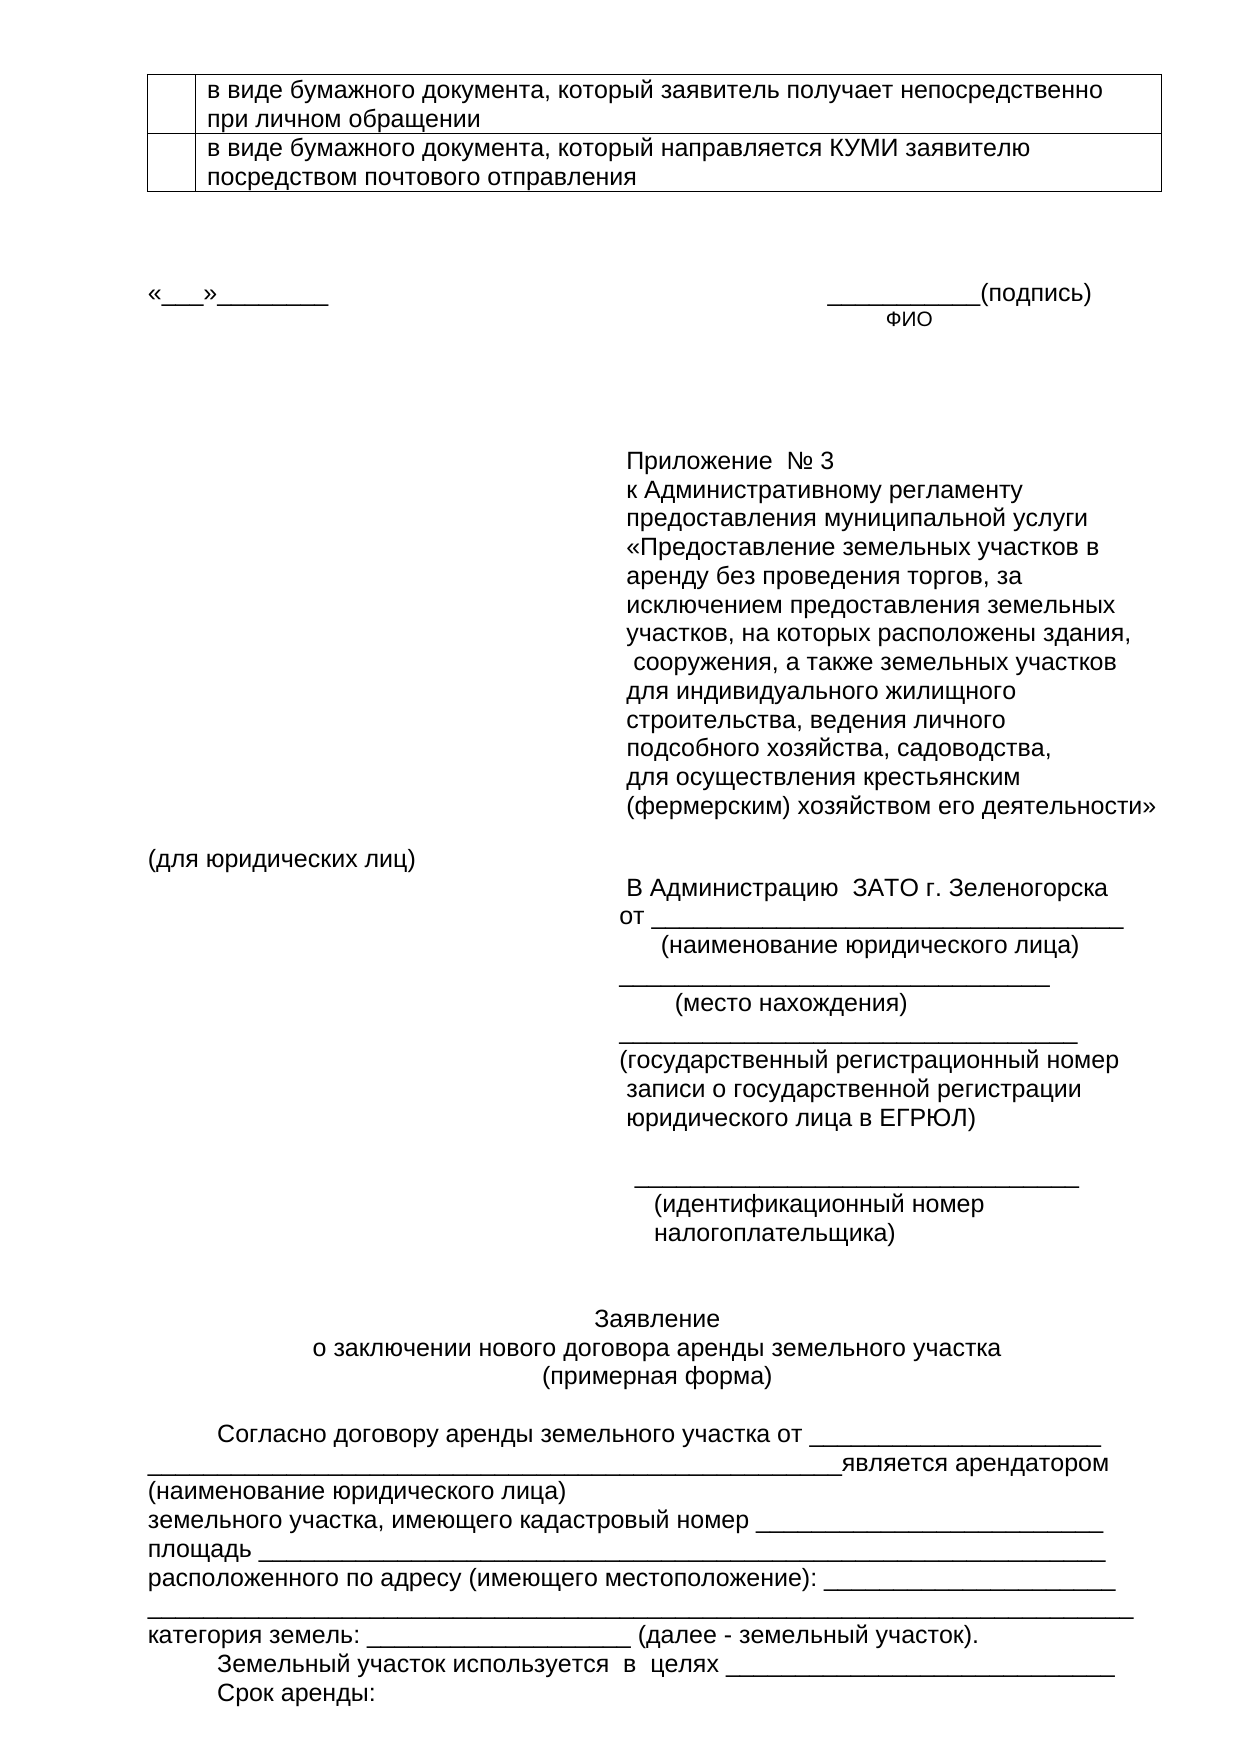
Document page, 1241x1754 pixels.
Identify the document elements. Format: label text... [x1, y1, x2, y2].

text __________________________________________________является арендатором (наименование юридического лица) [148, 1447, 1167, 1505]
text (место нахождения) .. .. .. _________________________________ [148, 987, 1167, 1045]
text площадь _____________________________________________________________ [148, 1534, 1167, 1562]
text «___»________ ___________(подпись) [148, 278, 1167, 307]
text . сооружения, а также земельных участков . . для индивидуального жилищного . . строительства, ведения личного [148, 647, 1167, 733]
text Приложение № 3 [148, 446, 1167, 475]
table_header в виде бумажного документа, который заявитель получает непосредственно при личном обращении [196, 75, 1161, 132]
text к Административному регламенту . предоставления муниципальной услуги [148, 475, 1167, 532]
text категория земель: ___________________ (далее - земельный участок). [148, 1620, 1167, 1649]
table_cell в виде бумажного документа, который направляется КУМИ заявителю посредством почтового отправления [196, 134, 1161, 191]
text записи о государственной регистрации [148, 1074, 1167, 1102]
text В Администрацию ЗАТО г. Зеленогорска [148, 872, 1167, 901]
text «Предоставление земельных участков в . аренду без проведения торгов, за . . исключением предоставления земельных . участков, на которых расположены здания, . [148, 532, 1167, 647]
text Заявление [148, 1304, 1167, 1332]
text (наименование юридического лица) .. _______________________________ [148, 930, 1167, 987]
text (фермерским) хозяйством его деятельности» [148, 791, 1167, 820]
text Согласно договору аренды земельного участка от _____________________ [148, 1419, 1167, 1447]
table_cell [148, 134, 195, 191]
text ФИО [148, 307, 1167, 331]
text _______________________________________________________________________ [148, 1591, 1167, 1620]
text расположенного по адресу (имеющего местоположение): _____________________ [148, 1562, 1167, 1591]
text (для юридических лиц) [148, 844, 1167, 872]
text юридического лица в ЕГРЮЛ) [148, 1102, 1167, 1131]
text …. . …. ……. ________________________________ [148, 1131, 1167, 1189]
text (примерная форма) [148, 1361, 1167, 1390]
text земельного участка, имеющего кадастровый номер _________________________ [148, 1505, 1167, 1534]
text . . подсобного хозяйства, садоводства, . . . для осуществления крестьянским [148, 733, 1167, 791]
text Срок аренды: [148, 1677, 1167, 1706]
text (государственный регистрационный номер [148, 1045, 1167, 1074]
text (идентификационный номер . налогоплательщика) [148, 1189, 1167, 1246]
text от __________________________________ [148, 901, 1167, 930]
table_header [148, 75, 195, 132]
text Земельный участок используется в целях ____________________________ [148, 1649, 1167, 1677]
text о заключении нового договора аренды земельного участка [148, 1332, 1167, 1361]
